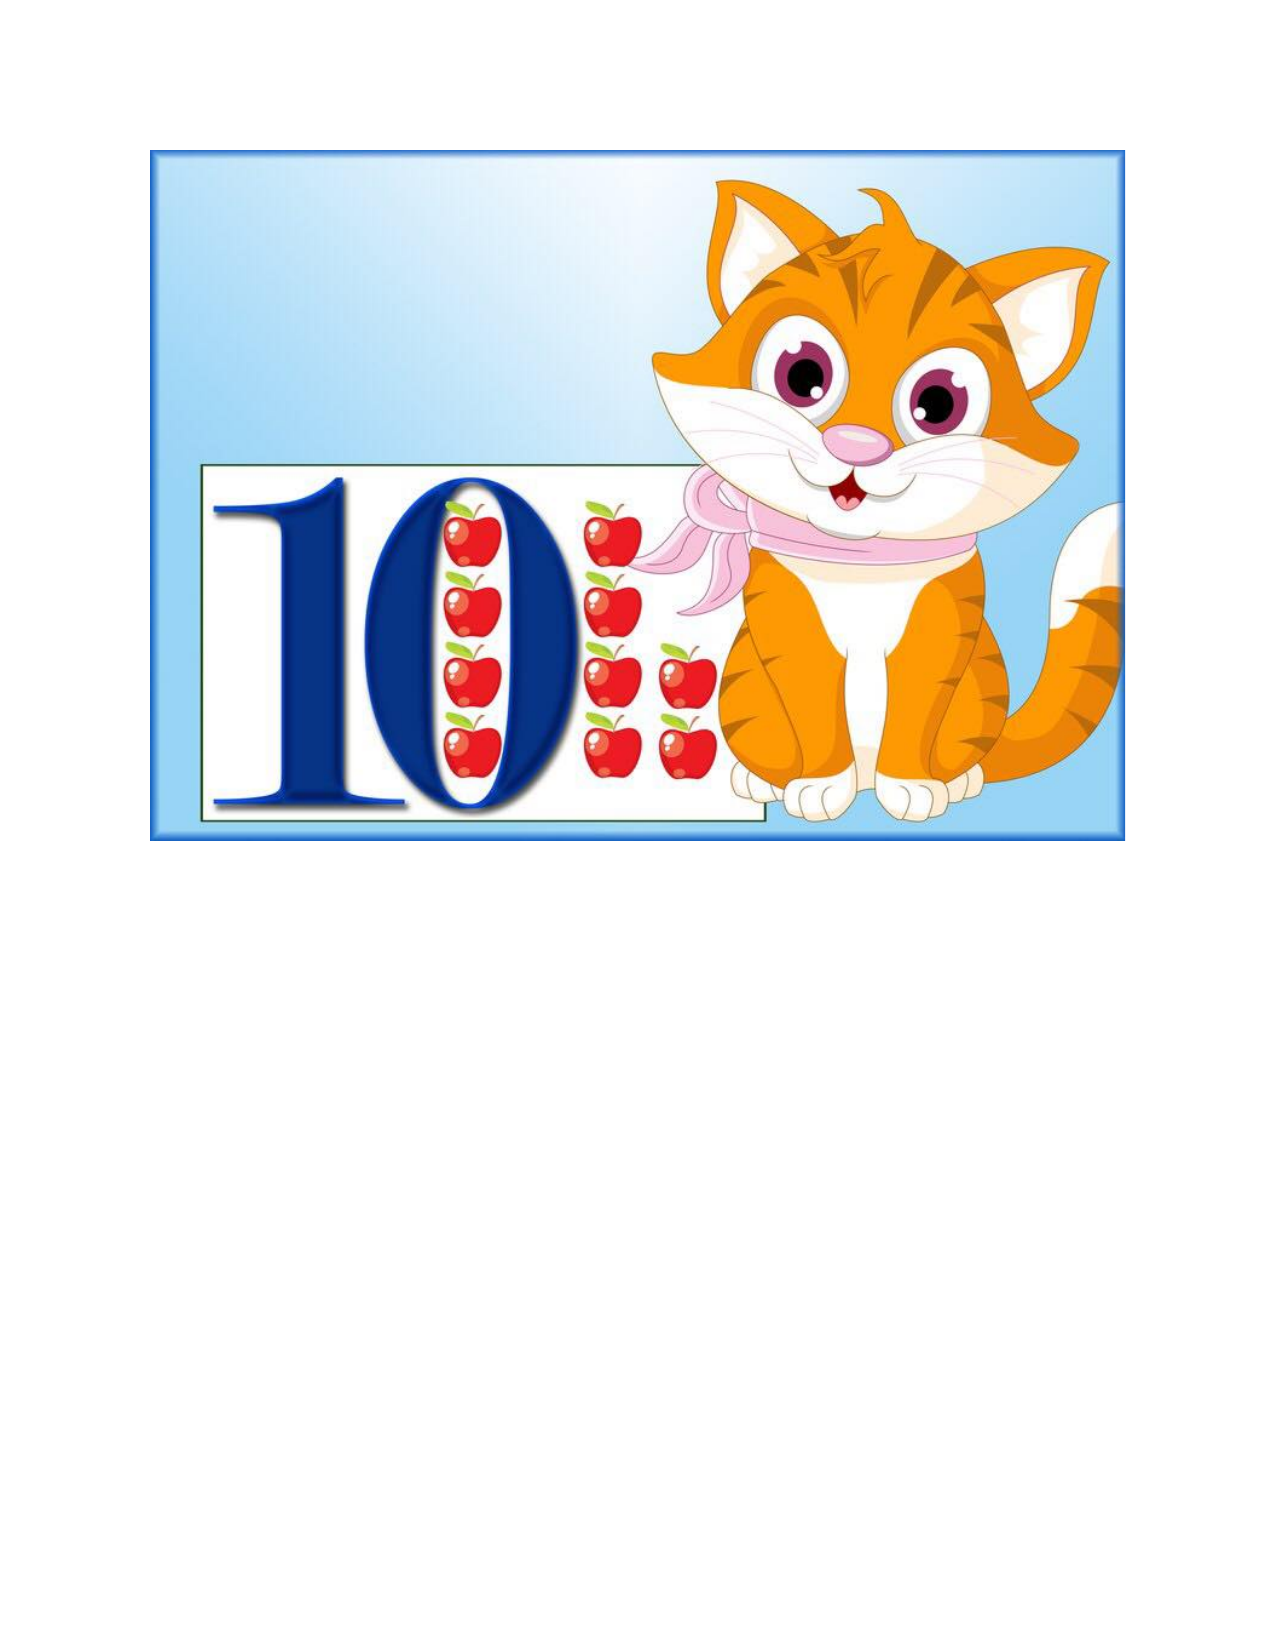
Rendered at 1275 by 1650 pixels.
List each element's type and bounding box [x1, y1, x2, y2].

picture [150, 150, 1125, 841]
